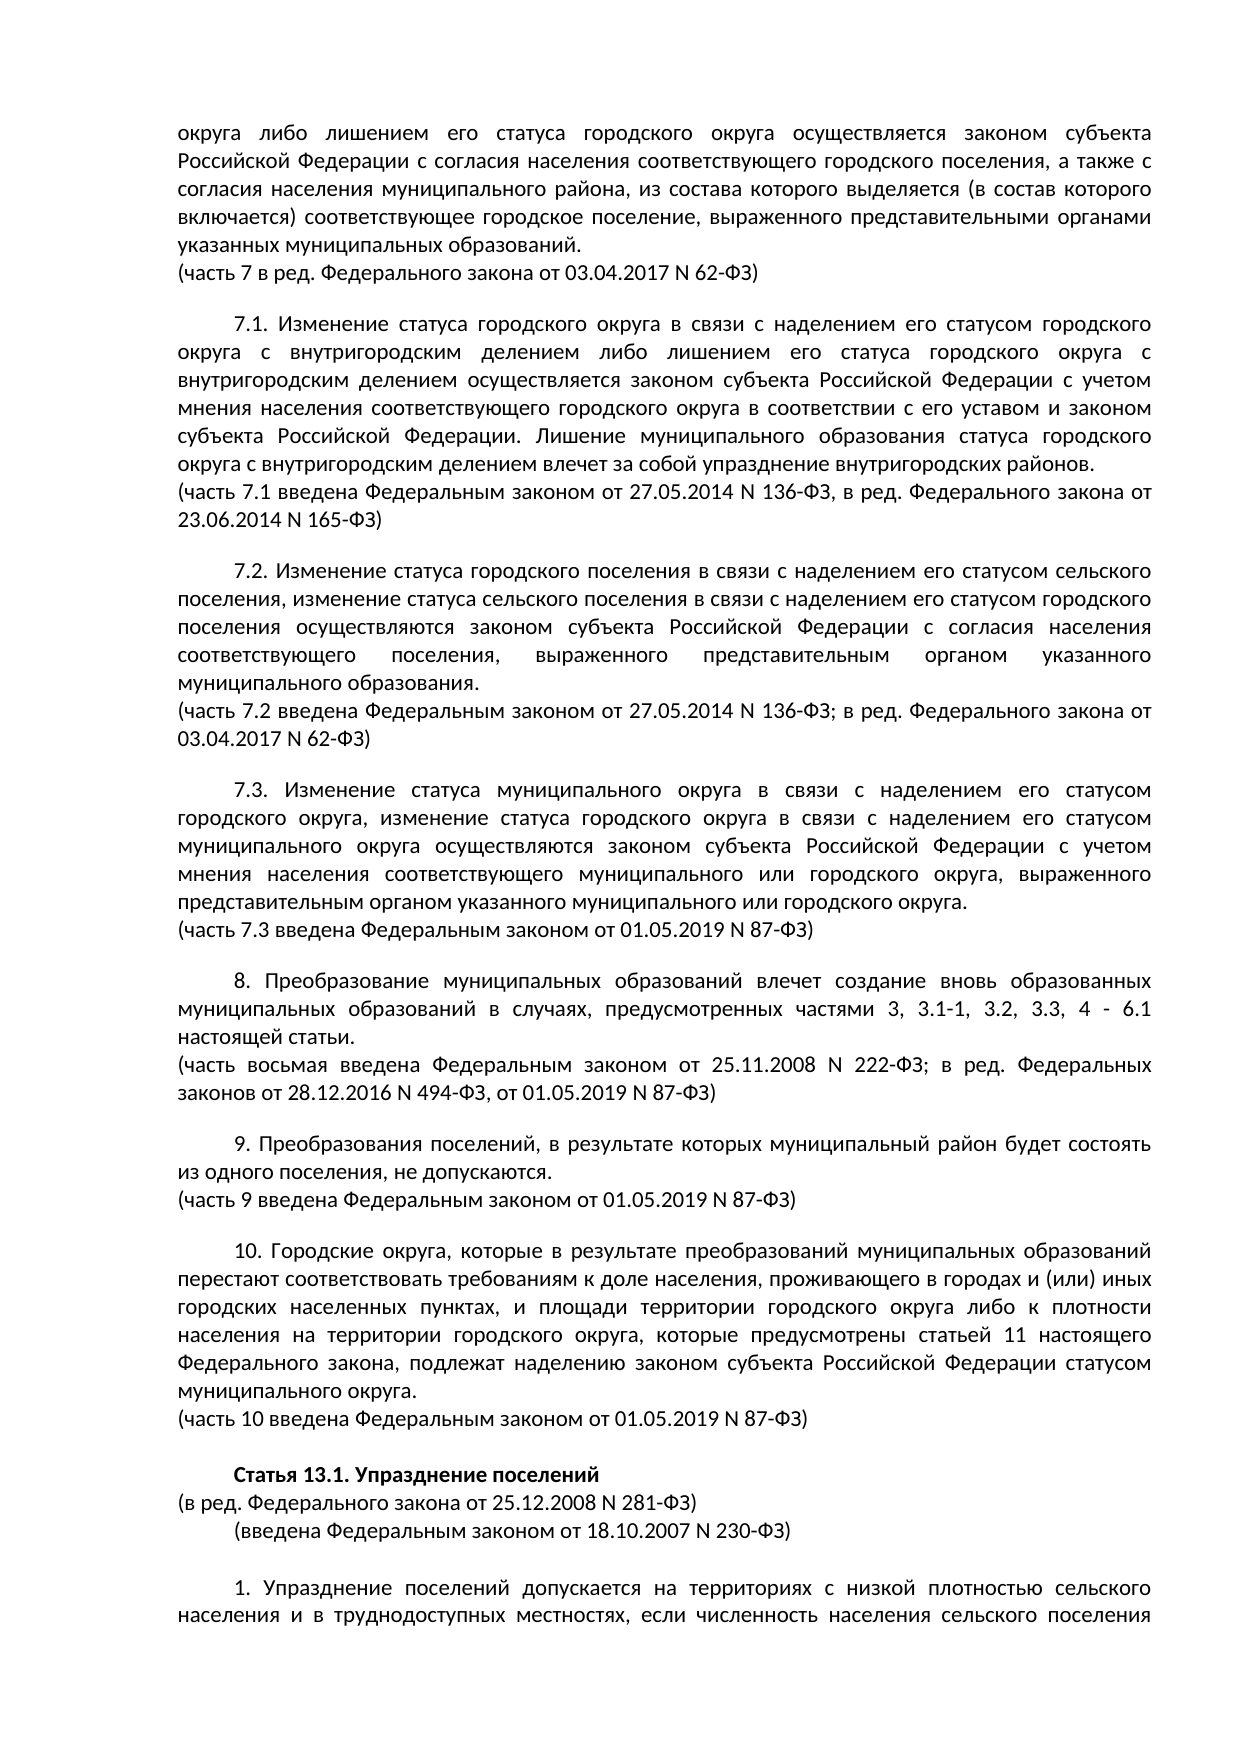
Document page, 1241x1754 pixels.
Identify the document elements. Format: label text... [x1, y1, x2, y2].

text (часть восьмая введена Федеральным законом от 25.11.2008 N 222-ФЗ; в ред. Федеральных законов от 28.12.2016 N 494-ФЗ, от 01.05.2019 N 87-ФЗ) [177, 1050, 1152, 1106]
text (часть 10 введена Федеральным законом от 01.05.2019 N 87-ФЗ) [177, 1404, 1152, 1432]
text (часть 9 введена Федеральным законом от 01.05.2019 N 87-ФЗ) [177, 1185, 1152, 1213]
text (часть 7.1 введена Федеральным законом от 27.05.2014 N 136-ФЗ, в ред. Федерального закона от 23.06.2014 N 165-ФЗ) [177, 477, 1152, 533]
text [177, 1573, 1152, 1629]
text 7.3. Изменение статуса муниципального округа в связи с наделением его статусом городского округа, изменение статуса городского округа в связи с наделением его статусом муниципального округа осуществляются законом субъекта Российской Федерации с учетом мнения населения соответствующего муниципального или городского округа, выраженного представительным органом указанного муниципального или городского округа. [177, 775, 1152, 915]
text (введена Федеральным законом от 18.10.2007 N 230-ФЗ) [177, 1517, 1152, 1544]
text (часть 7 в ред. Федерального закона от 03.04.2017 N 62-ФЗ) [177, 258, 1152, 286]
text 9. Преобразования поселений, в результате которых муниципальный район будет состоять из одного поселения, не допускаются. [177, 1129, 1152, 1185]
text (часть 7.3 введена Федеральным законом от 01.05.2019 N 87-ФЗ) [177, 915, 1152, 943]
text (часть 7.2 введена Федеральным законом от 27.05.2014 N 136-ФЗ; в ред. Федерального закона от 03.04.2017 N 62-ФЗ) [177, 696, 1152, 752]
text 10. Городские округа, которые в результате преобразований муниципальных образований перестают соответствовать требованиям к доле населения, проживающего в городах и (или) иных городских населенных пунктах, и площади территории городского округа либо к плотности населения на территории городского округа, которые предусмотрены статьей 11 настоящего Федерального закона, подлежат наделению законом субъекта Российской Федерации статусом муниципального округа. [177, 1236, 1152, 1404]
text 7.1. Изменение статуса городского округа в связи с наделением его статусом городского округа с внутригородским делением либо лишением его статуса городского округа с внутригородским делением осуществляется законом субъекта Российской Федерации с учетом мнения населения соответствующего городского округа в соответствии с его уставом и законом субъекта Российской Федерации. Лишение муниципального образования статуса городского округа с внутригородским делением влечет за собой упразднение внутригородских районов. [177, 309, 1152, 477]
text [177, 118, 1152, 258]
title Статья 13.1. Упразднение поселений [177, 1461, 1152, 1488]
text 7.2. Изменение статуса городского поселения в связи с наделением его статусом сельского поселения, изменение статуса сельского поселения в связи с наделением его статусом городского поселения осуществляются законом субъекта Российской Федерации с согласия населения соответствующего поселения, выраженного представительным органом указанного муниципального образования. [177, 556, 1152, 696]
text 8. Преобразование муниципальных образований влечет создание вновь образованных муниципальных образований в случаях, предусмотренных частями 3, 3.1-1, 3.2, 3.3, 4 - 6.1 настоящей статьи. [177, 966, 1152, 1050]
text (в ред. Федерального закона от 25.12.2008 N 281-ФЗ) [177, 1488, 1152, 1517]
